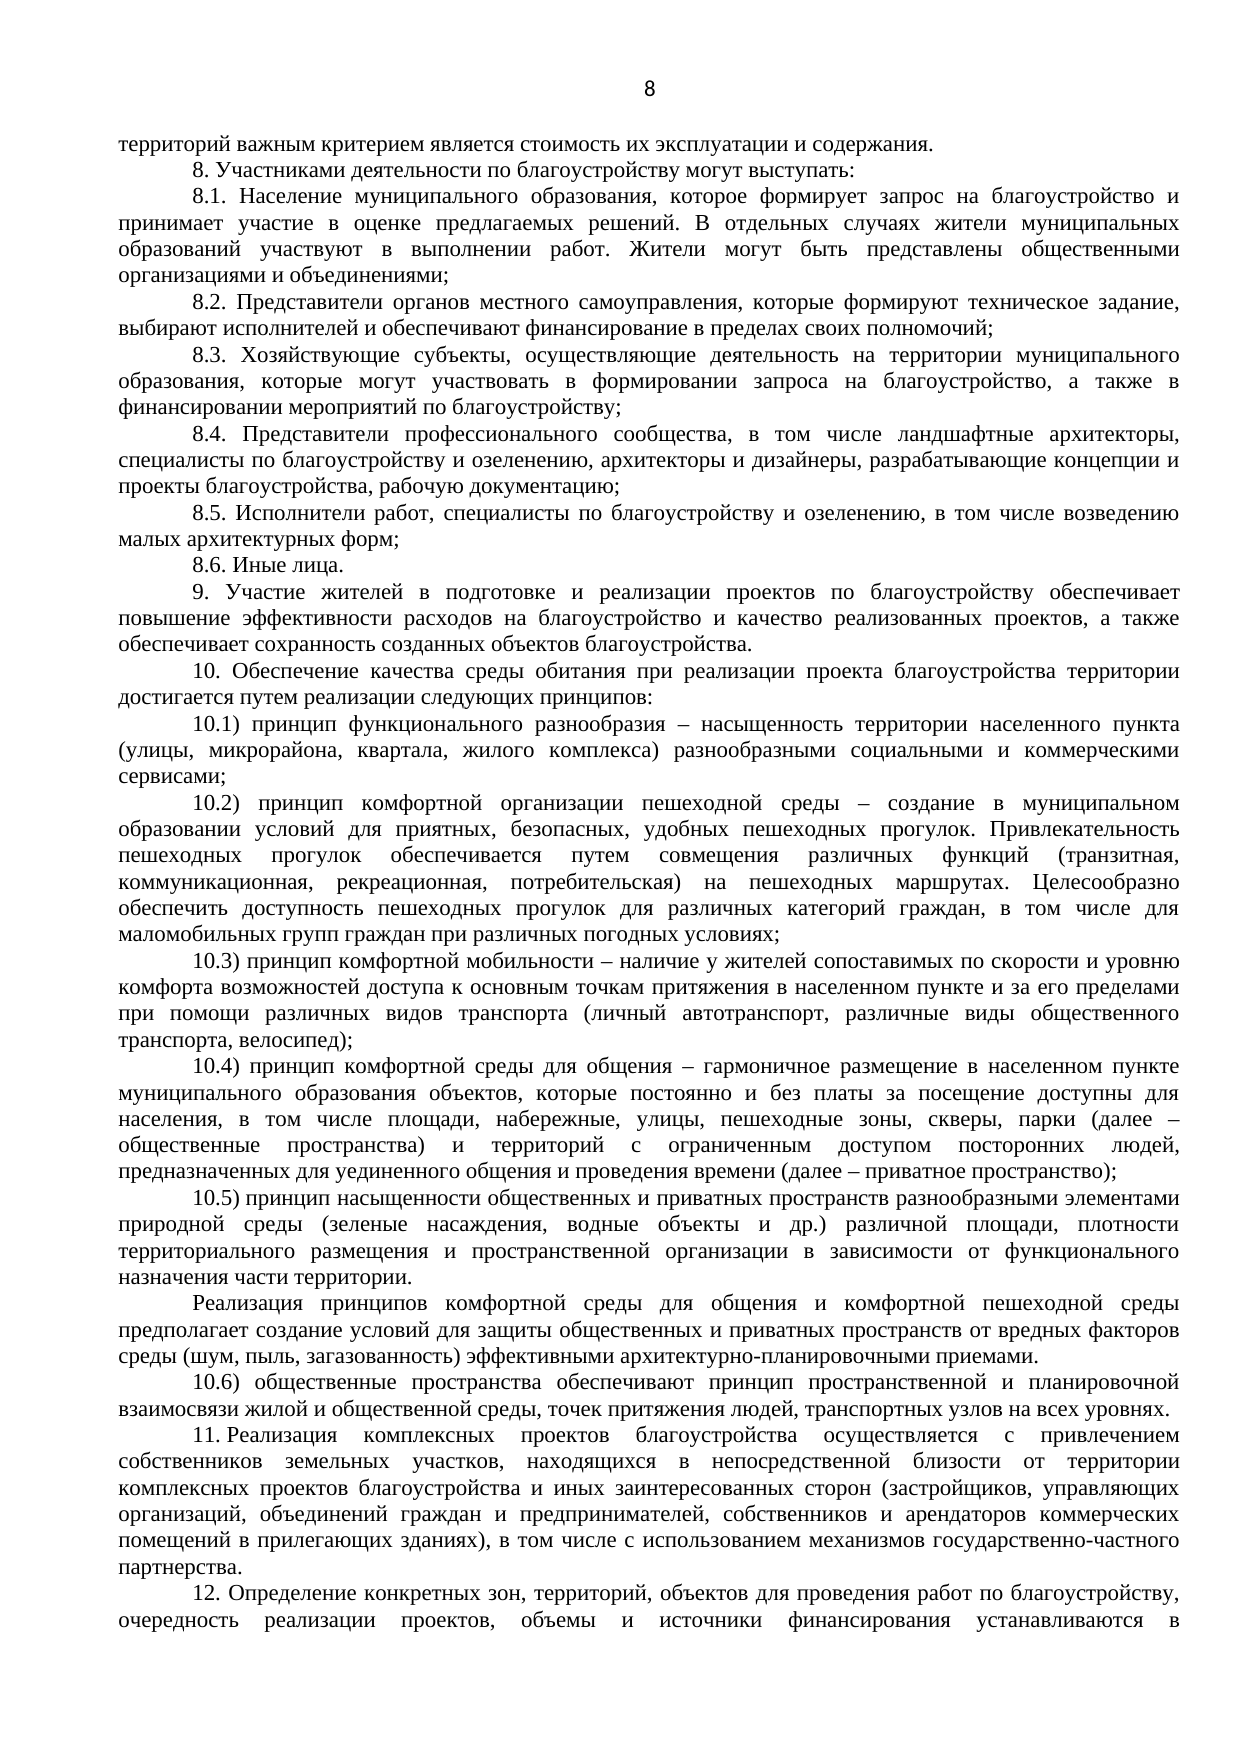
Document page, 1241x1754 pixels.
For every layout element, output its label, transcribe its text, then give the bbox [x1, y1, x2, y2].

text 10. Обеспечение качества среды обитания при реализации проекта благоустройства территории достигается путем реализации следующих принципов: [118, 657, 1181, 709]
text 11. Реализация комплексных проектов благоустройства осуществляется с привлечением собственников земельных участков, находящихся в непосредственной близости от территории комплексных проектов благоустройства и иных заинтересованных сторон (застройщиков, управляющих организаций, объединений граждан и предпринимателей, собственников и арендаторов коммерческих помещений в прилегающих зданиях), в том числе с использованием механизмов государственно-частного партнерства. [118, 1421, 1181, 1579]
text 10.3) принцип комфортной мобильности – наличие у жителей сопоставимых по скорости и уровню комфорта возможностей доступа к основным точкам притяжения в населенном пункте и за его пределами при помощи различных видов транспорта (личный автотранспорт, различные виды общественного транспорта, велосипед); [118, 947, 1181, 1052]
text 8. Участниками деятельности по благоустройству могут выступать: [118, 156, 1181, 182]
text 8.5. Исполнители работ, специалисты по благоустройству и озеленению, в том числе возведению малых архитектурных форм; [118, 499, 1181, 551]
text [118, 130, 1181, 156]
text 8.3. Хозяйствующие субъекты, осуществляющие деятельность на территории муниципального образования, которые могут участвовать в формировании запроса на благоустройство, а также в финансировании мероприятий по благоустройству; [118, 341, 1181, 420]
text 8.4. Представители профессионального сообщества, в том числе ландшафтные архитекторы, специалисты по благоустройству и озеленению, архитекторы и дизайнеры, разрабатывающие концепции и проекты благоустройства, рабочую документацию; [118, 420, 1181, 499]
text 10.1) принцип функционального разнообразия – насыщенность территории населенного пункта (улицы, микрорайона, квартала, жилого комплекса) разнообразными социальными и коммерческими сервисами; [118, 709, 1181, 789]
text 8.2. Представители органов местного самоуправления, которые формируют техническое задание, выбирают исполнителей и обеспечивают финансирование в пределах своих полномочий; [118, 288, 1181, 341]
text 9. Участие жителей в подготовке и реализации проектов по благоустройству обеспечивает повышение эффективности расходов на благоустройство и качество реализованных проектов, а также обеспечивает сохранность созданных объектов благоустройства. [118, 578, 1181, 657]
text 10.6) общественные пространства обеспечивают принцип пространственной и планировочной взаимосвязи жилой и общественной среды, точек притяжения людей, транспортных узлов на всех уровнях. [118, 1368, 1181, 1421]
text 10.5) принцип насыщенности общественных и приватных пространств разнообразными элементами природной среды (зеленые насаждения, водные объекты и др.) различной площади, плотности территориального размещения и пространственной организации в зависимости от функционального назначения части территории. [118, 1184, 1181, 1289]
text 8.1. Население муниципального образования, которое формирует запрос на благоустройство и принимает участие в оценке предлагаемых решений. В отдельных случаях жители муниципальных образований участвуют в выполнении работ. Жители могут быть представлены общественными организациями и объединениями; [118, 182, 1181, 288]
text 10.4) принцип комфортной среды для общения – гармоничное размещение в населенном пункте муниципального образования объектов, которые постоянно и без платы за посещение доступны для населения, в том числе площади, набережные, улицы, пешеходные зоны, скверы, парки (далее – общественные пространства) и территорий с ограниченным доступом посторонних людей, предназначенных для уединенного общения и проведения времени (далее – приватное пространство); [118, 1052, 1181, 1184]
text 10.2) принцип комфортной организации пешеходной среды – создание в муниципальном образовании условий для приятных, безопасных, удобных пешеходных прогулок. Привлекательность пешеходных прогулок обеспечивается путем совмещения различных функций (транзитная, коммуникационная, рекреационная, потребительская) на пешеходных маршрутах. Целесообразно обеспечить доступность пешеходных прогулок для различных категорий граждан, в том числе для маломобильных групп граждан при различных погодных условиях; [118, 789, 1181, 947]
text 8.6. Иные лица. [118, 551, 1181, 578]
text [118, 1579, 1181, 1632]
text Реализация принципов комфортной среды для общения и комфортной пешеходной среды предполагает создание условий для защиты общественных и приватных пространств от вредных факторов среды (шум, пыль, загазованность) эффективными архитектурно-планировочными приемами. [118, 1289, 1181, 1368]
